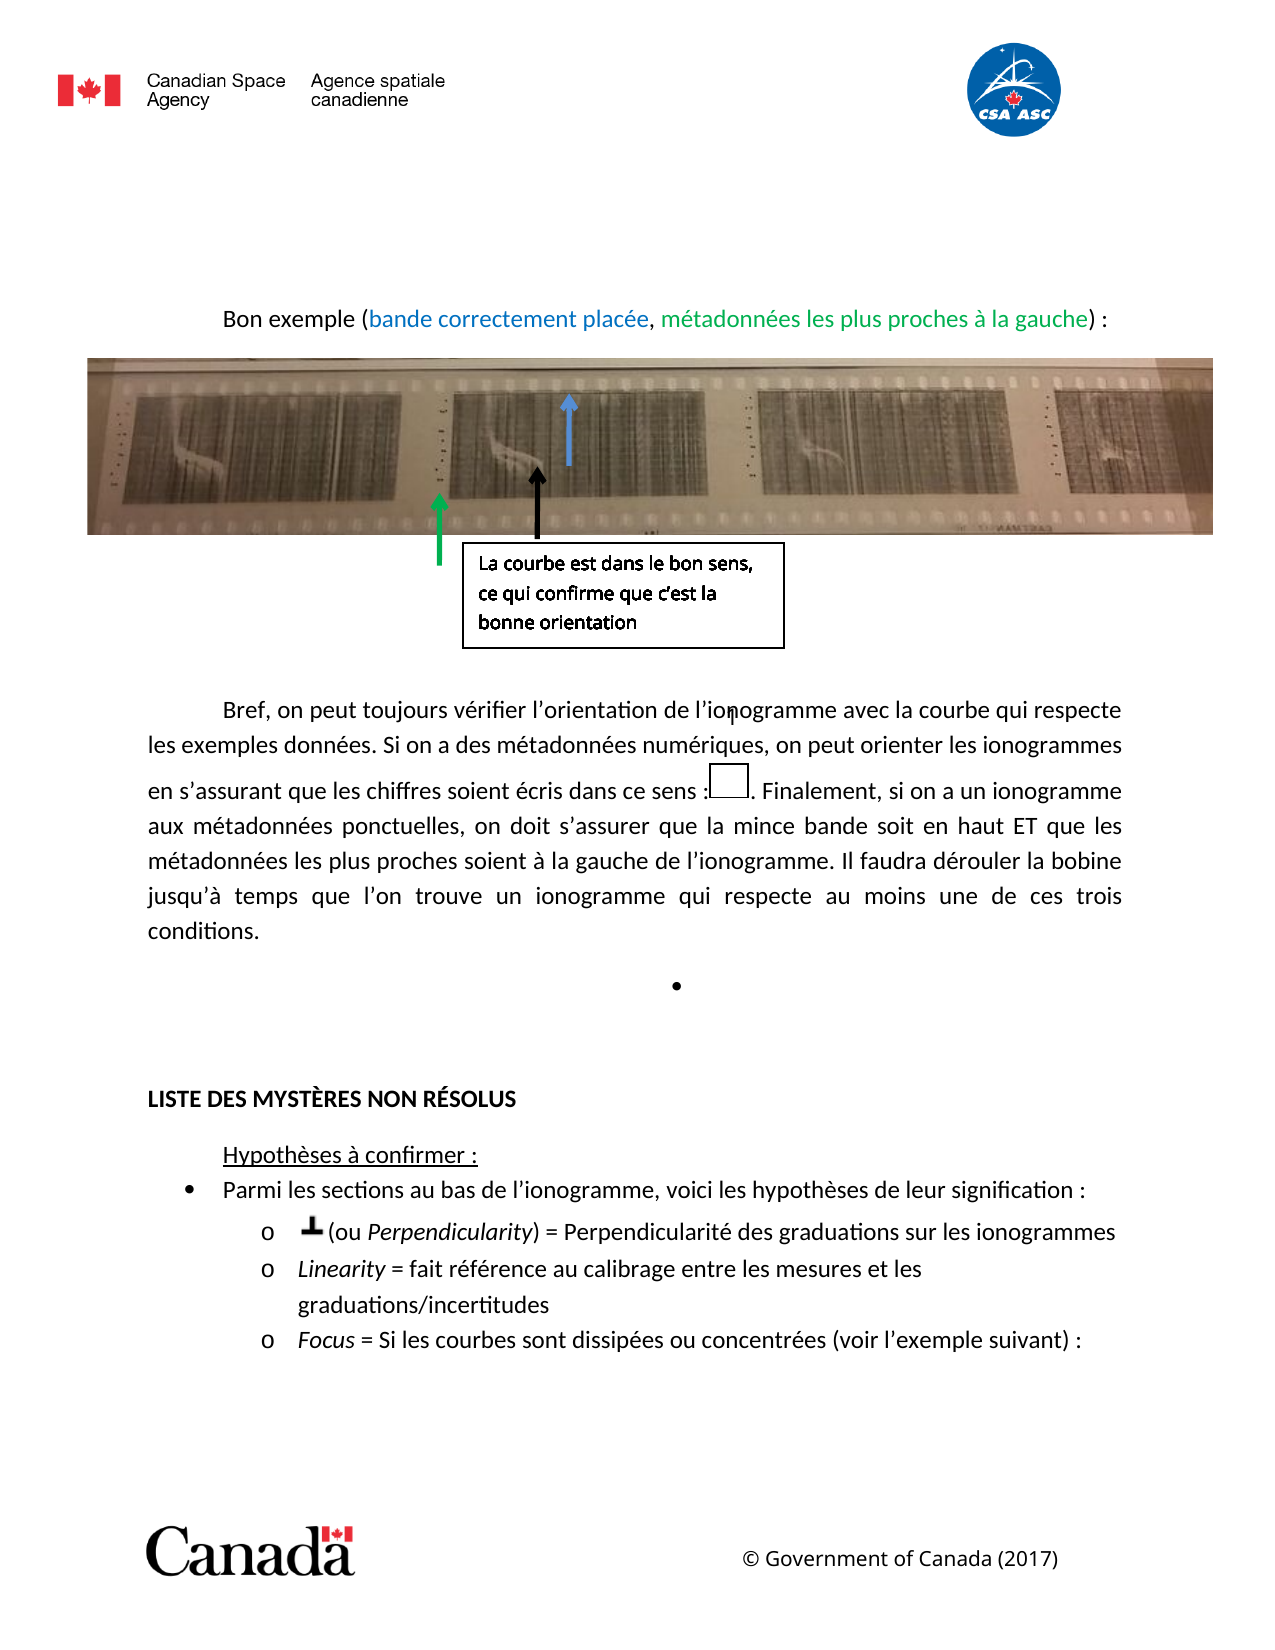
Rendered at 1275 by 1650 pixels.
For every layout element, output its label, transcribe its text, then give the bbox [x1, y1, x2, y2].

text LISTE DES MYSTÈRES NON RÉSOLUS [148, 1083, 1122, 1114]
picture [297, 1209, 328, 1241]
picture [0, 0, 1198, 275]
picture [87, 358, 1213, 535]
text Bon exemple (bande correctement placée, métadonnées les plus proches à la gauche) : [148, 303, 1122, 333]
list Focus = Si les courbes sont dissipées ou concentrées (voir l’exemple suivant) : [260, 1324, 1122, 1356]
list Parmi les sections au bas de l’ionogramme, voici les hypothèses de leur signification : [185, 1174, 1122, 1205]
text Bref, on peut toujours vérifier l’orientation de l’ionogramme avec la courbe qui respecte les exemples données. Si on a des métadonnées numériques, on peut orienter les ionogrammes en s’assurant que les chiffres soient écris dans ce sens :. Finalement, si on a un ionogramme aux métadonnées ponctuelles, on doit s’assurer que la mince bande soit en haut ET que les métadonnées les plus proches soient à la gauche de l’ionogramme. Il faudra dérouler la bobine jusqu’à temps que l’on trouve un ionogramme qui respecte au moins une de ces trois conditions. [148, 694, 1122, 946]
list Hypothèses à confirmer : [223, 1139, 1122, 1170]
list (ou Perpendicularity) = Perpendicularité des graduations sur les ionogrammes [260, 1209, 1122, 1248]
list Linearity = fait référence au calibrage entre les mesures et les graduations/incertitudes [260, 1253, 1122, 1319]
picture [0, 1481, 373, 1650]
